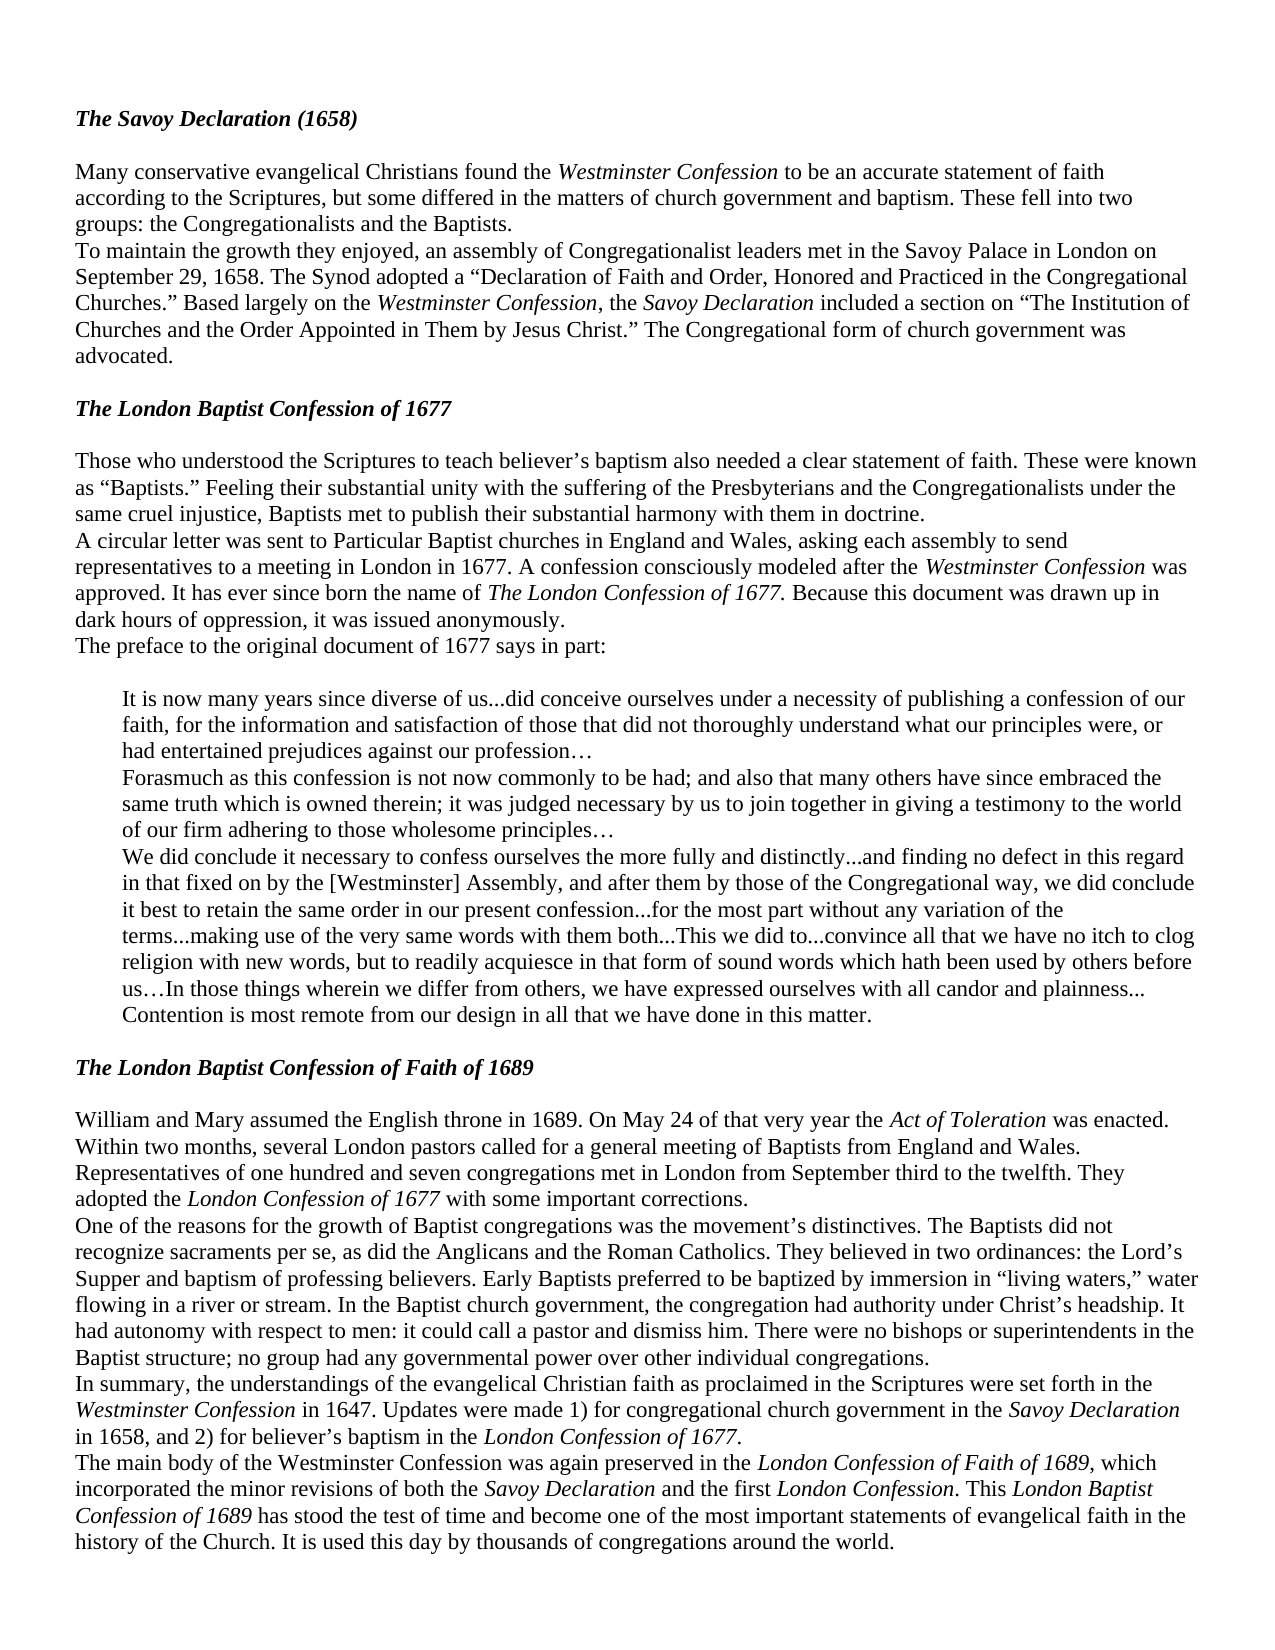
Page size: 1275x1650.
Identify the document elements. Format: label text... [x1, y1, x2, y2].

text Many conservative evangelical Christians found the Westminster Confession to be an accurate statement of faith according to the Scriptures, but some differed in the matters of church government and baptism. These fell into two groups: the Congregationalists and the Baptists. [75, 158, 1200, 237]
text We did conclude it necessary to confess ourselves the more fully and distinctly...and finding no defect in this regard in that fixed on by the [Westminster] Assembly, and after them by those of the Congregational way, we did conclude it best to retain the same order in our present confession...for the most part without any variation of the terms...making use of the very same words with them both...This we did to...convince all that we have no itch to clog religion with new words, but to readily acquiesce in that form of sound words which hath been used by others before us…In those things wherein we differ from others, we have expressed ourselves with all candor and plainness... Contention is most remote from our design in all that we have done in this matter. [122, 843, 1200, 1027]
text The Savoy Declaration (1658) [75, 105, 1200, 131]
text Forasmuch as this confession is not now commonly to be had; and also that many others have since embraced the same truth which is owned therein; it was judged necessary by us to join together in giving a testimony to the world of our firm adhering to those wholesome principles… [122, 764, 1200, 843]
text One of the reasons for the growth of Baptist congregations was the movement’s distinctives. The Baptists did not recognize sacraments per se, as did the Anglicans and the Roman Catholics. They believed in two ordinances: the Lord’s Supper and baptism of professing believers. Early Baptists preferred to be baptized by immersion in “living waters,” water flowing in a river or stream. In the Baptist church government, the congregation had authority under Christ’s headship. It had autonomy with respect to men: it could call a pastor and dismiss him. There were no bishops or superintendents in the Baptist structure; no group had any governmental power over other individual congregations. [75, 1212, 1200, 1370]
text William and Mary assumed the English throne in 1689. On May 24 of that very year the Act of Toleration was enacted. Within two months, several London pastors called for a general meeting of Baptists from England and Wales. Representatives of one hundred and seven congregations met in London from September third to the twelfth. They adopted the London Confession of 1677 with some important corrections. [75, 1106, 1200, 1212]
text In summary, the understandings of the evangelical Christian faith as proclaimed in the Scriptures were set forth in the Westminster Confession in 1647. Updates were made 1) for congregational church government in the Savoy Declaration in 1658, and 2) for believer’s baptism in the London Confession of 1677. [75, 1370, 1200, 1449]
text Those who understood the Scriptures to teach believer’s baptism also needed a clear statement of faith. These were known as “Baptists.” Feeling their substantial unity with the suffering of the Presbyterians and the Congregationalists under the same cruel injustice, Baptists met to publish their substantial harmony with them in doctrine. [75, 448, 1200, 527]
text The London Baptist Confession of Faith of 1689 [75, 1054, 1200, 1080]
text The London Baptist Confession of 1677 [75, 395, 1200, 421]
text The main body of the Westminster Confession was again preserved in the London Confession of Faith of 1689, which incorporated the minor revisions of both the Savoy Declaration and the first London Confession. This London Baptist Confession of 1689 has stood the test of time and become one of the most important statements of evangelical faith in the history of the Church. It is used this day by thousands of congregations around the world. [75, 1449, 1200, 1554]
text A circular letter was sent to Particular Baptist churches in England and Wales, asking each assembly to send representatives to a meeting in London in 1677. A confession consciously modeled after the Westminster Confession was approved. It has ever since born the name of The London Confession of 1677. Because this document was drawn up in dark hours of oppression, it was issued anonymously. [75, 527, 1200, 632]
text The preface to the original document of 1677 says in part: [75, 632, 1200, 658]
text To maintain the growth they enjoyed, an assembly of Congregationalist leaders met in the Savoy Palace in London on September 29, 1658. The Synod adopted a “Declaration of Faith and Order, Honored and Practiced in the Congregational Churches.” Based largely on the Westminster Confession, the Savoy Declaration included a section on “The Institution of Churches and the Order Appointed in Them by Jesus Christ.” The Congregational form of church government was advocated. [75, 237, 1200, 368]
text It is now many years since diverse of us...did conceive ourselves under a necessity of publishing a confession of our faith, for the information and satisfaction of those that did not thoroughly understand what our principles were, or had entertained prejudices against our profession… [122, 685, 1200, 764]
